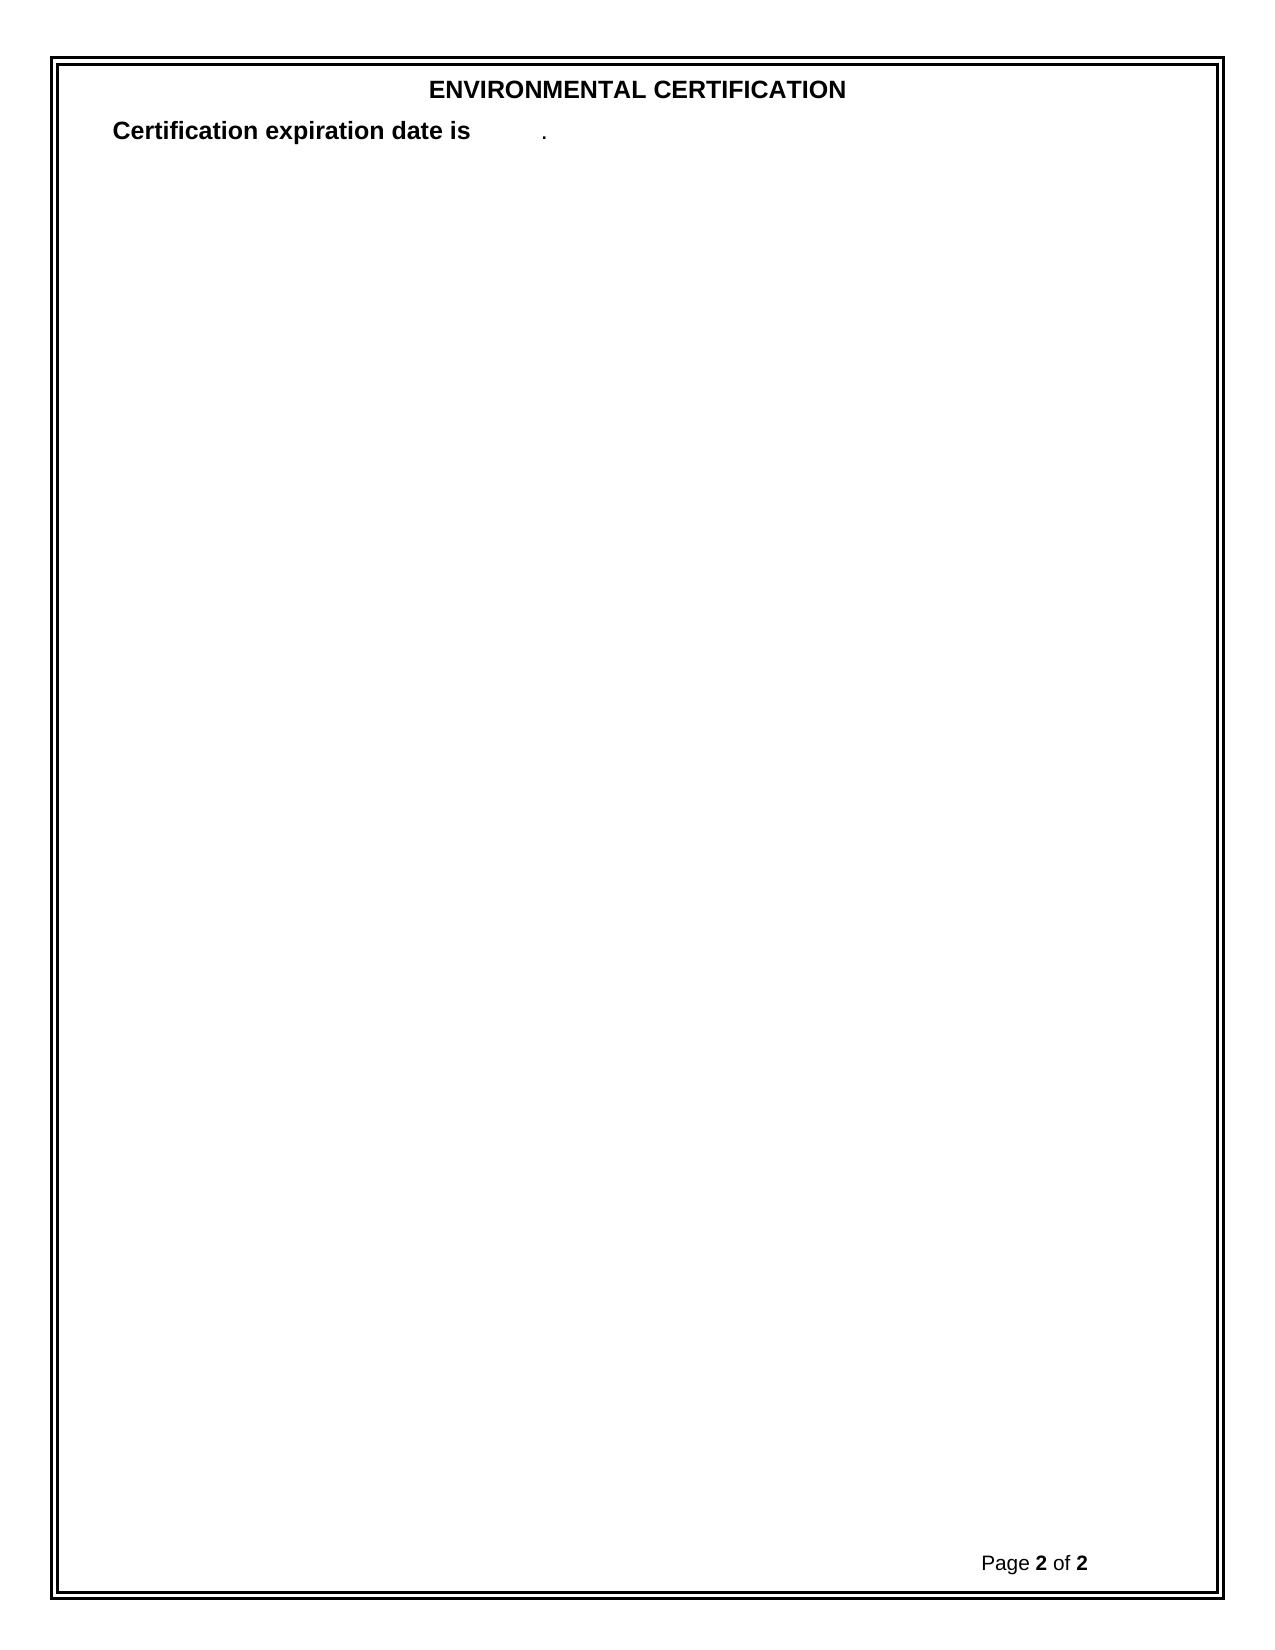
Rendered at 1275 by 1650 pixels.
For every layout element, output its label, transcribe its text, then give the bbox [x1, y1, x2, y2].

text Certification expiration date is . [112, 116, 1162, 145]
